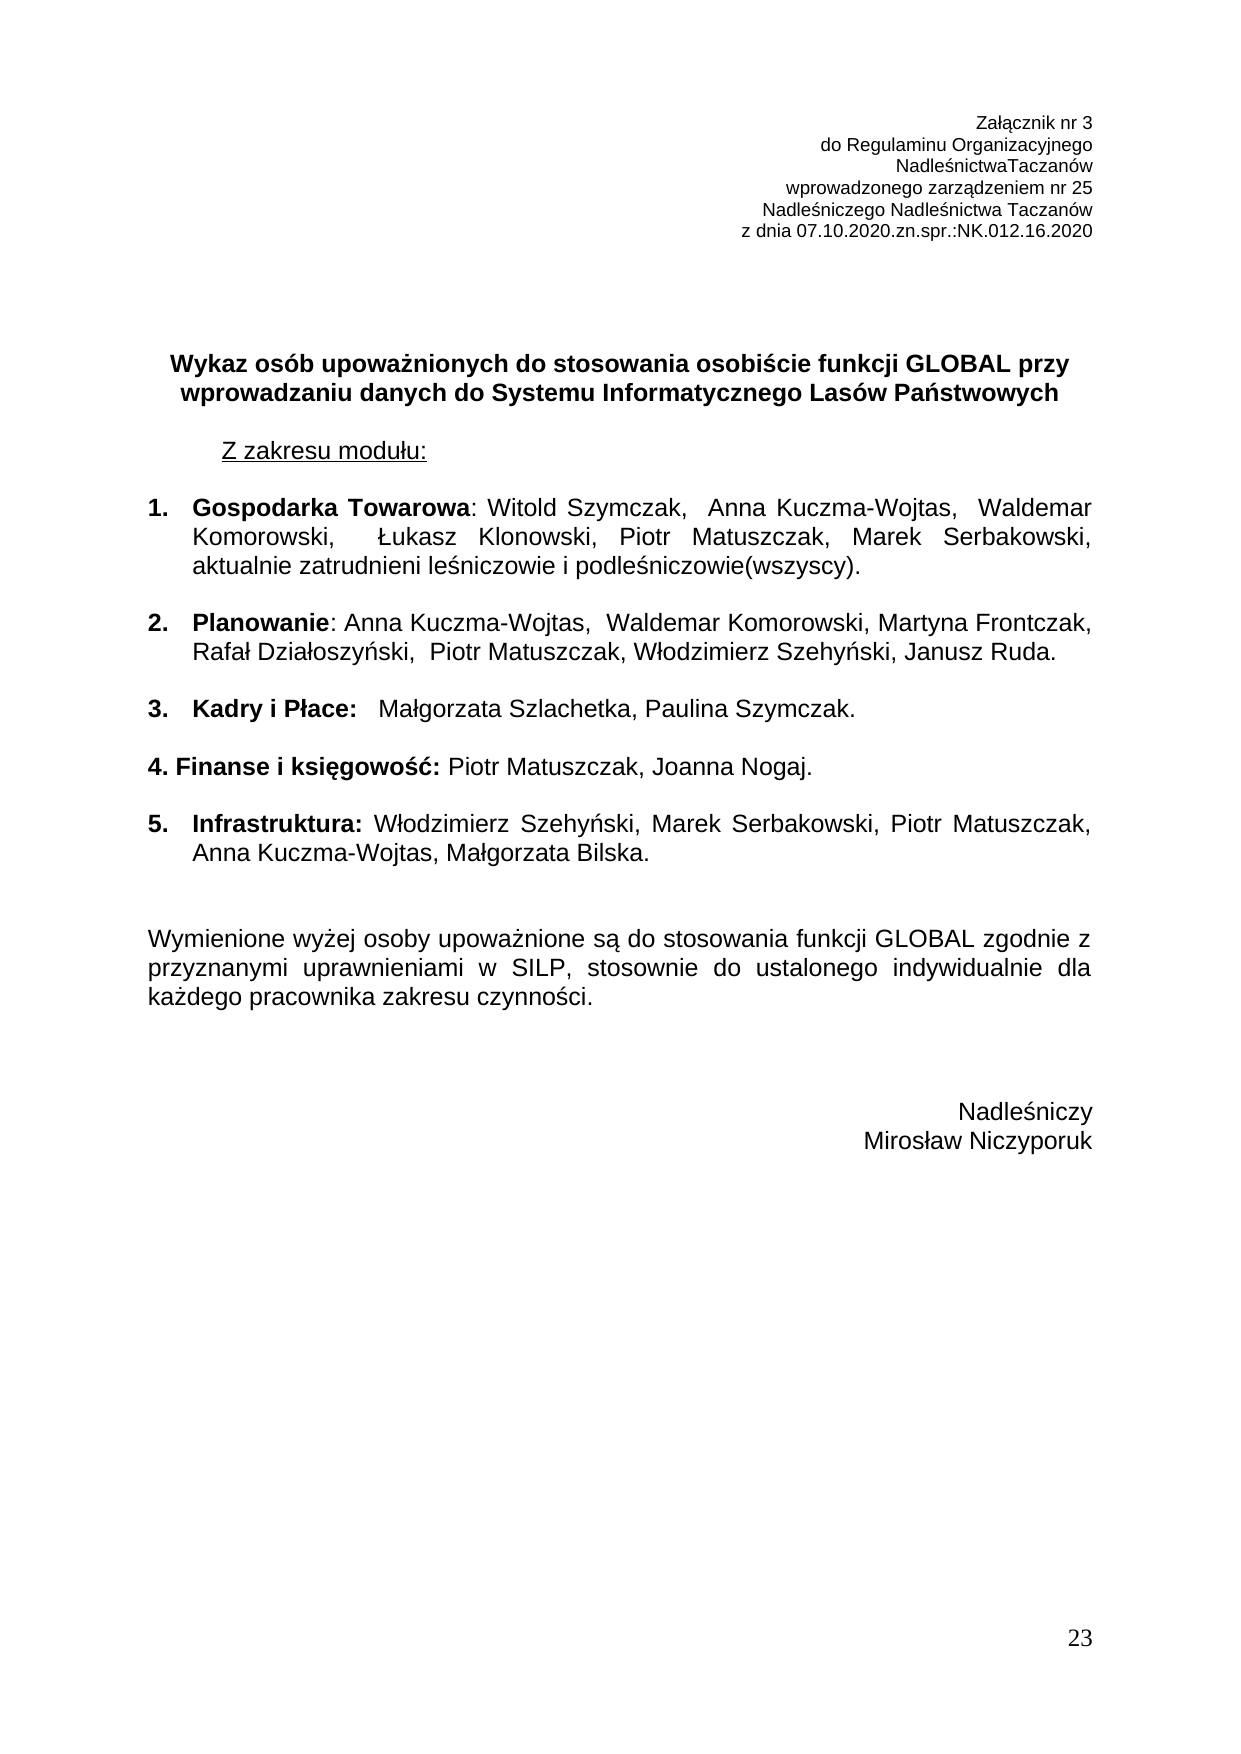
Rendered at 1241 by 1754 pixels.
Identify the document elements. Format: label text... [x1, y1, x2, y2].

text Załącznik nr 3 [148, 112, 1092, 134]
text 1. Gospodarka Towarowa: Witold Szymczak, Anna Kuczma-Wojtas, Waldemar Komorowski, Łukasz Klonowski, Piotr Matuszczak, Marek Serbakowski, aktualnie zatrudnieni leśniczowie i podleśniczowie(wszyscy). [148, 493, 1092, 579]
text Nadleśniczy [148, 1097, 1092, 1126]
text Z zakresu modułu: [148, 436, 1092, 464]
text do Regulaminu Organizacyjnego [148, 134, 1092, 155]
text 5. Infrastruktura: Włodzimierz Szehyński, Marek Serbakowski, Piotr Matuszczak, Anna Kuczma-Wojtas, Małgorzata Bilska. [148, 809, 1092, 867]
text 2. Planowanie: Anna Kuczma-Wojtas, Waldemar Komorowski, Martyna Frontczak, Rafał Działoszyński, Piotr Matuszczak, Włodzimierz Szehyński, Janusz Ruda. [148, 608, 1092, 666]
text Mirosław Niczyporuk [148, 1126, 1092, 1154]
text Wykaz osób upoważnionych do stosowania osobiście funkcji GLOBAL przy wprowadzaniu danych do Systemu Informatycznego Lasów Państwowych [148, 349, 1092, 407]
text 3. Kadry i Płace: Małgorzata Szlachetka, Paulina Szymczak. [148, 694, 1092, 723]
text Wymienione wyżej osoby upoważnione są do stosowania funkcji GLOBAL zgodnie z przyznanymi uprawnieniami w SILP, stosownie do ustalonego indywidualnie dla każdego pracownika zakresu czynności. [148, 924, 1092, 1011]
text 4. Finanse i księgowość: Piotr Matuszczak, Joanna Nogaj. [148, 752, 1092, 781]
text wprowadzonego zarządzeniem nr 25 [148, 177, 1092, 198]
text NadleśnictwaTaczanów [148, 155, 1092, 177]
text z dnia 07.10.2020.zn.spr.:NK.012.16.2020 [148, 220, 1092, 242]
text Nadleśniczego Nadleśnictwa Taczanów [148, 198, 1092, 220]
